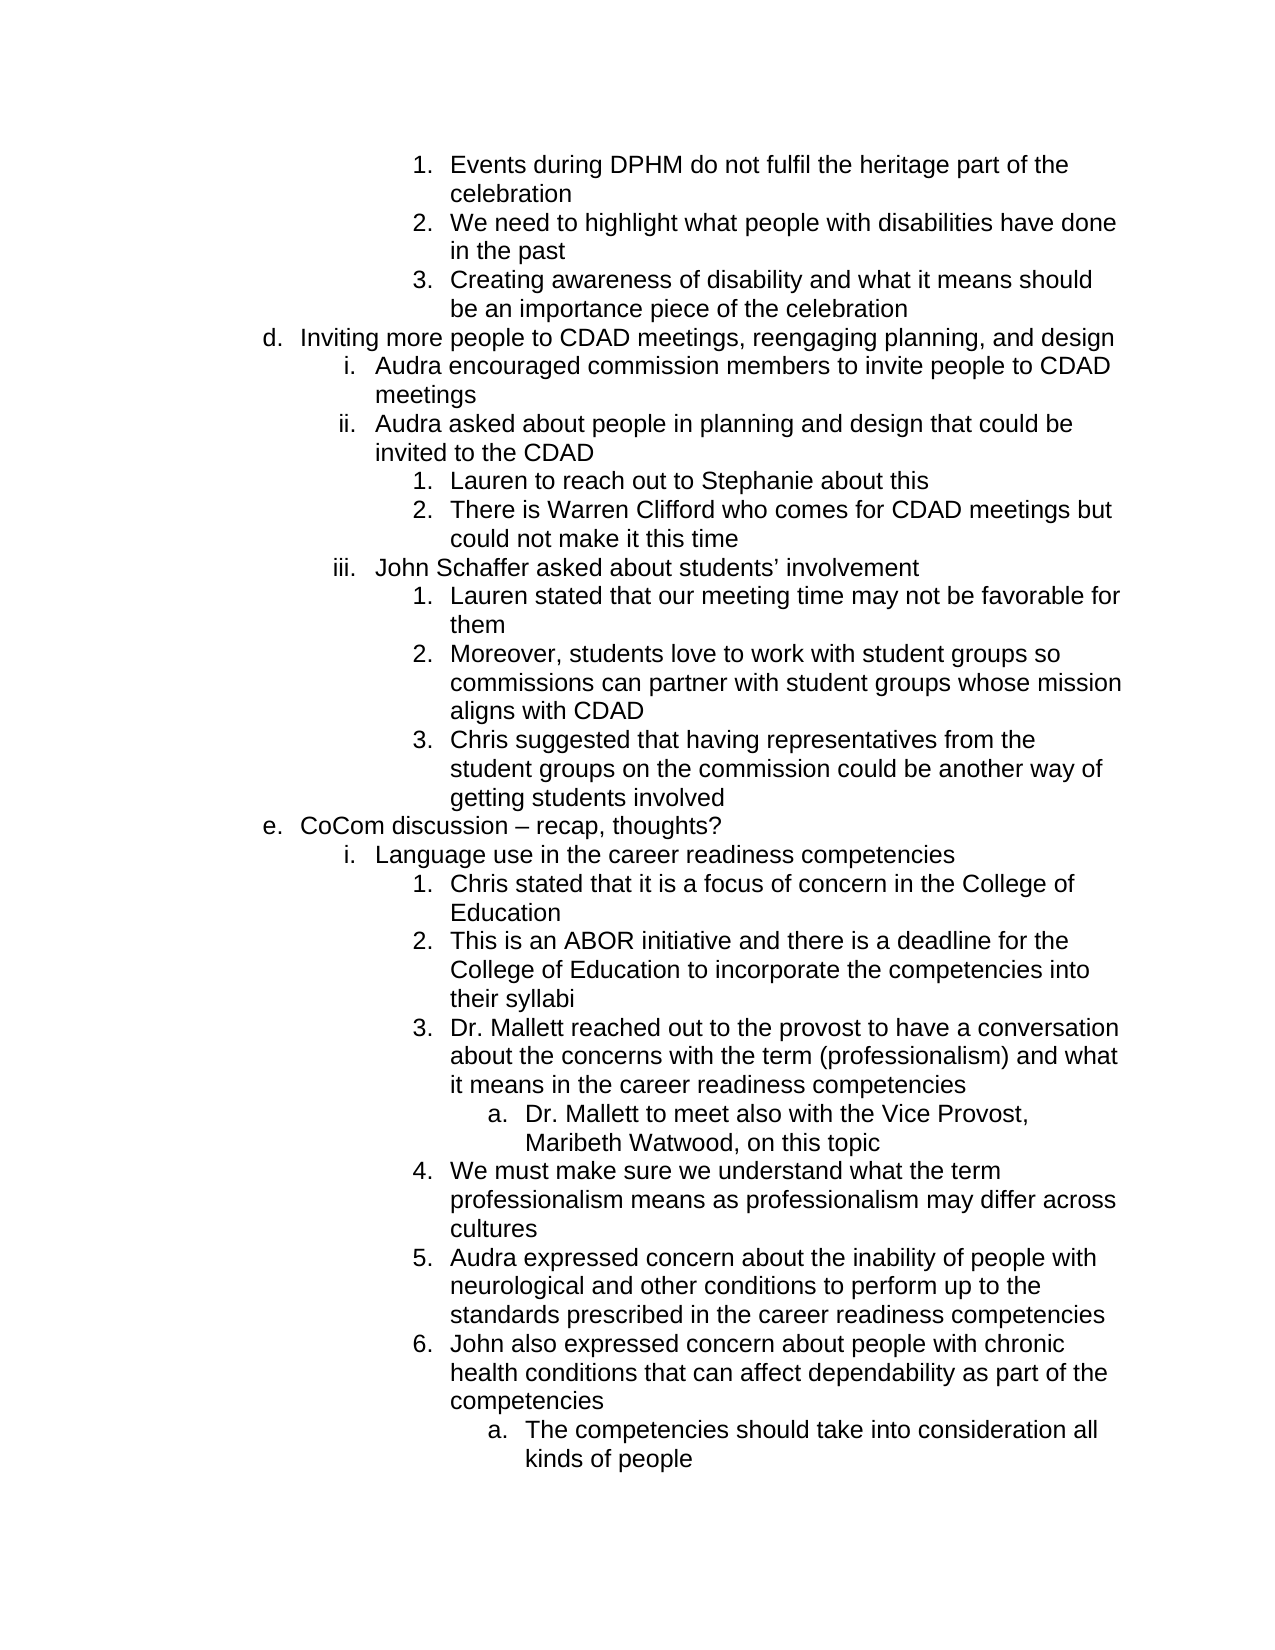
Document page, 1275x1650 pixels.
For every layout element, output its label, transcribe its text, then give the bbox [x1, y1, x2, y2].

list John also expressed concern about people with chronic health conditions that can affect dependability as part of the competencies [412, 1329, 1125, 1415]
list Inviting more people to CDAD meetings, reengaging planning, and design [262, 322, 1125, 351]
list The competencies should take into consideration all kinds of people [487, 1415, 1125, 1472]
list Audra encouraged commission members to invite people to CDAD meetings [356, 351, 1125, 409]
list This is an ABOR initiative and there is a deadline for the College of Education to incorporate the competencies into their syllabi [412, 926, 1125, 1012]
list Moreover, students love to work with student groups so commissions can partner with student groups whose mission aligns with CDAD [412, 639, 1125, 725]
list We need to highlight what people with disabilities have done in the past [412, 207, 1125, 265]
list Creating awareness of disability and what it means should be an importance piece of the celebration [412, 265, 1125, 322]
list Dr. Mallett to meet also with the Vice Provost, Maribeth Watwood, on this topic [487, 1099, 1125, 1156]
list Lauren to reach out to Stephanie about this [412, 466, 1125, 495]
list CoCom discussion – recap, thoughts? [262, 811, 1125, 840]
list We must make sure we understand what the term professionalism means as professionalism may differ across cultures [412, 1156, 1125, 1242]
list Events during DPHM do not fulfil the heritage part of the celebration [412, 150, 1125, 207]
list Audra asked about people in planning and design that could be invited to the CDAD [356, 409, 1125, 466]
list Dr. Mallett reached out to the provost to have a conversation about the concerns with the term (professionalism) and what it means in the career readiness competencies [412, 1012, 1125, 1099]
list Chris stated that it is a focus of concern in the College of Education [412, 869, 1125, 926]
list Audra expressed concern about the inability of people with neurological and other conditions to perform up to the standards prescribed in the career readiness competencies [412, 1242, 1125, 1329]
list There is Warren Clifford who comes for CDAD meetings but could not make it this time [412, 495, 1125, 552]
list Lauren stated that our meeting time may not be favorable for them [412, 581, 1125, 639]
list John Schaffer asked about students’ involvement [356, 552, 1125, 581]
list Language use in the career readiness competencies [356, 840, 1125, 869]
list Chris suggested that having representatives from the student groups on the commission could be another way of getting students involved [412, 725, 1125, 811]
